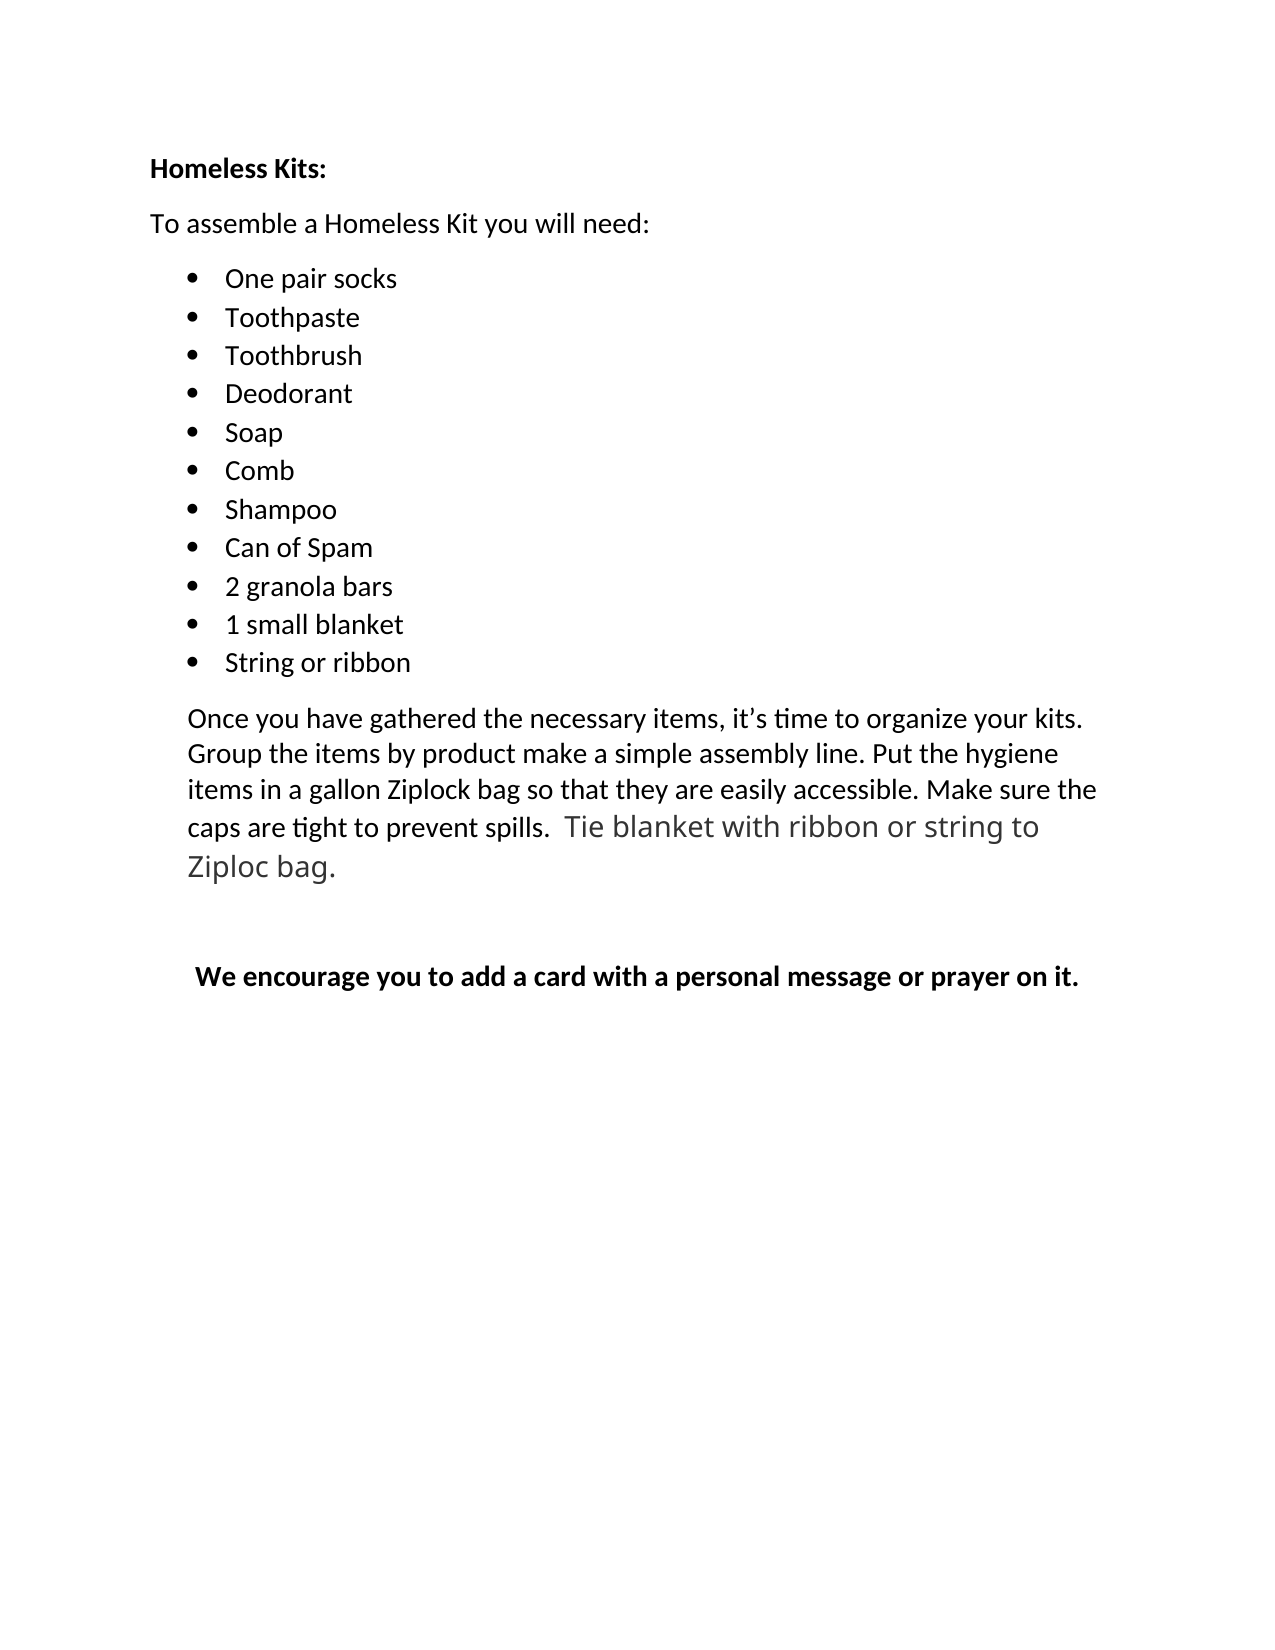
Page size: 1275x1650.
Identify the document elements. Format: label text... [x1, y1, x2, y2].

list String or ribbon [187, 644, 1125, 680]
list One pair socks [187, 260, 1125, 296]
list Soap [187, 414, 1125, 449]
list Deodorant [187, 376, 1125, 411]
list Comb [187, 452, 1125, 488]
list Can of Spam [187, 529, 1125, 565]
text Homeless Kits: [150, 150, 1125, 186]
list Toothbrush [187, 337, 1125, 373]
text We encourage you to add a card with a personal message or prayer on it. [150, 958, 1125, 993]
text Once you have gathered the necessary items, it’s time to organize your kits. Group the items by product make a simple assembly line. Put the hygiene items in a gallon Ziplock bag so that they are easily accessible. Make sure the caps are tight to prevent spills. Tie blanket with ribbon or string to Ziploc bag. [187, 700, 1125, 886]
list 2 granola bars [187, 568, 1125, 603]
text To assemble a Homeless Kit you will need: [150, 205, 1125, 241]
list Shampoo [187, 491, 1125, 526]
list Toothpaste [187, 299, 1125, 334]
list 1 small blanket [187, 606, 1125, 642]
